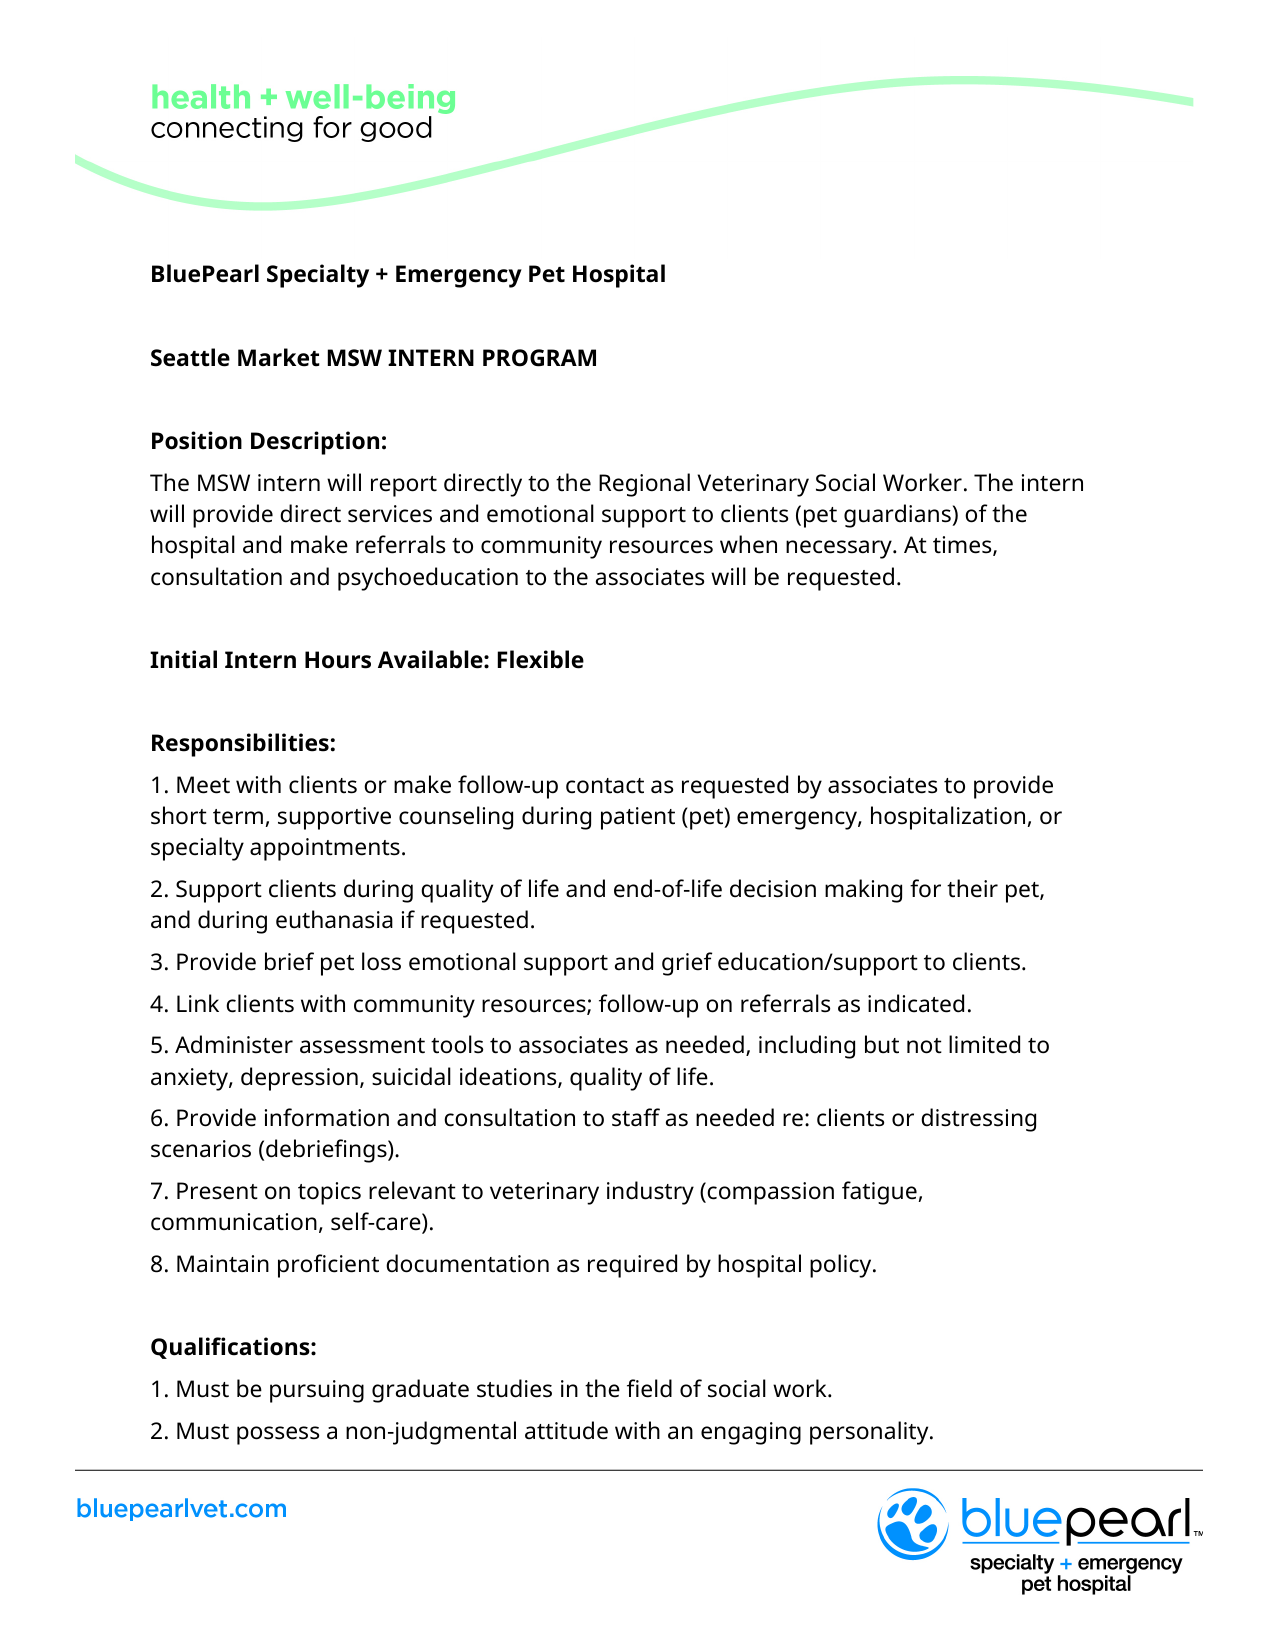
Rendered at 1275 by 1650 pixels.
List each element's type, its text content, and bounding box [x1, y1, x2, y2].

picture [75, 37, 1194, 259]
text Responsibilities: [150, 727, 1087, 758]
text Position Description: [150, 425, 1087, 456]
text BluePearl Specialty + Emergency Pet Hospital [150, 259, 1087, 289]
text 1. Must be pursuing graduate studies in the field of social work. [150, 1373, 1087, 1404]
text 3. Provide brief pet loss emotional support and grief education/support to clients. [150, 946, 1087, 977]
text 1. Meet with clients or make follow-up contact as requested by associates to provide short term, supportive counseling during patient (pet) emergency, hospitalization, or specialty appointments. [150, 769, 1087, 862]
picture [75, 1462, 1203, 1613]
text Initial Intern Hours Available: Flexible [150, 644, 1087, 675]
text 2. Must possess a non-judgmental attitude with an engaging personality. [150, 1414, 1087, 1446]
text 2. Support clients during quality of life and end-of-life decision making for their pet, and during euthanasia if requested. [150, 873, 1087, 935]
text The MSW intern will report directly to the Regional Veterinary Social Worker. The intern will provide direct services and emotional support to clients (pet guardians) of the hospital and make referrals to community resources when necessary. At times, consultation and psychoeducation to the associates will be requested. [150, 467, 1087, 592]
text Qualifications: [150, 1331, 1087, 1362]
text 6. Provide information and consultation to staff as needed re: clients or distressing scenarios (debriefings). [150, 1102, 1087, 1164]
text 5. Administer assessment tools to associates as needed, including but not limited to anxiety, depression, suicidal ideations, quality of life. [150, 1029, 1087, 1092]
text 8. Maintain proficient documentation as required by hospital policy. [150, 1248, 1087, 1279]
text 4. Link clients with community resources; follow-up on referrals as indicated. [150, 987, 1087, 1019]
text Seattle Market MSW INTERN PROGRAM [150, 342, 1087, 373]
text 7. Present on topics relevant to veterinary industry (compassion fatigue, communication, self-care). [150, 1175, 1087, 1237]
